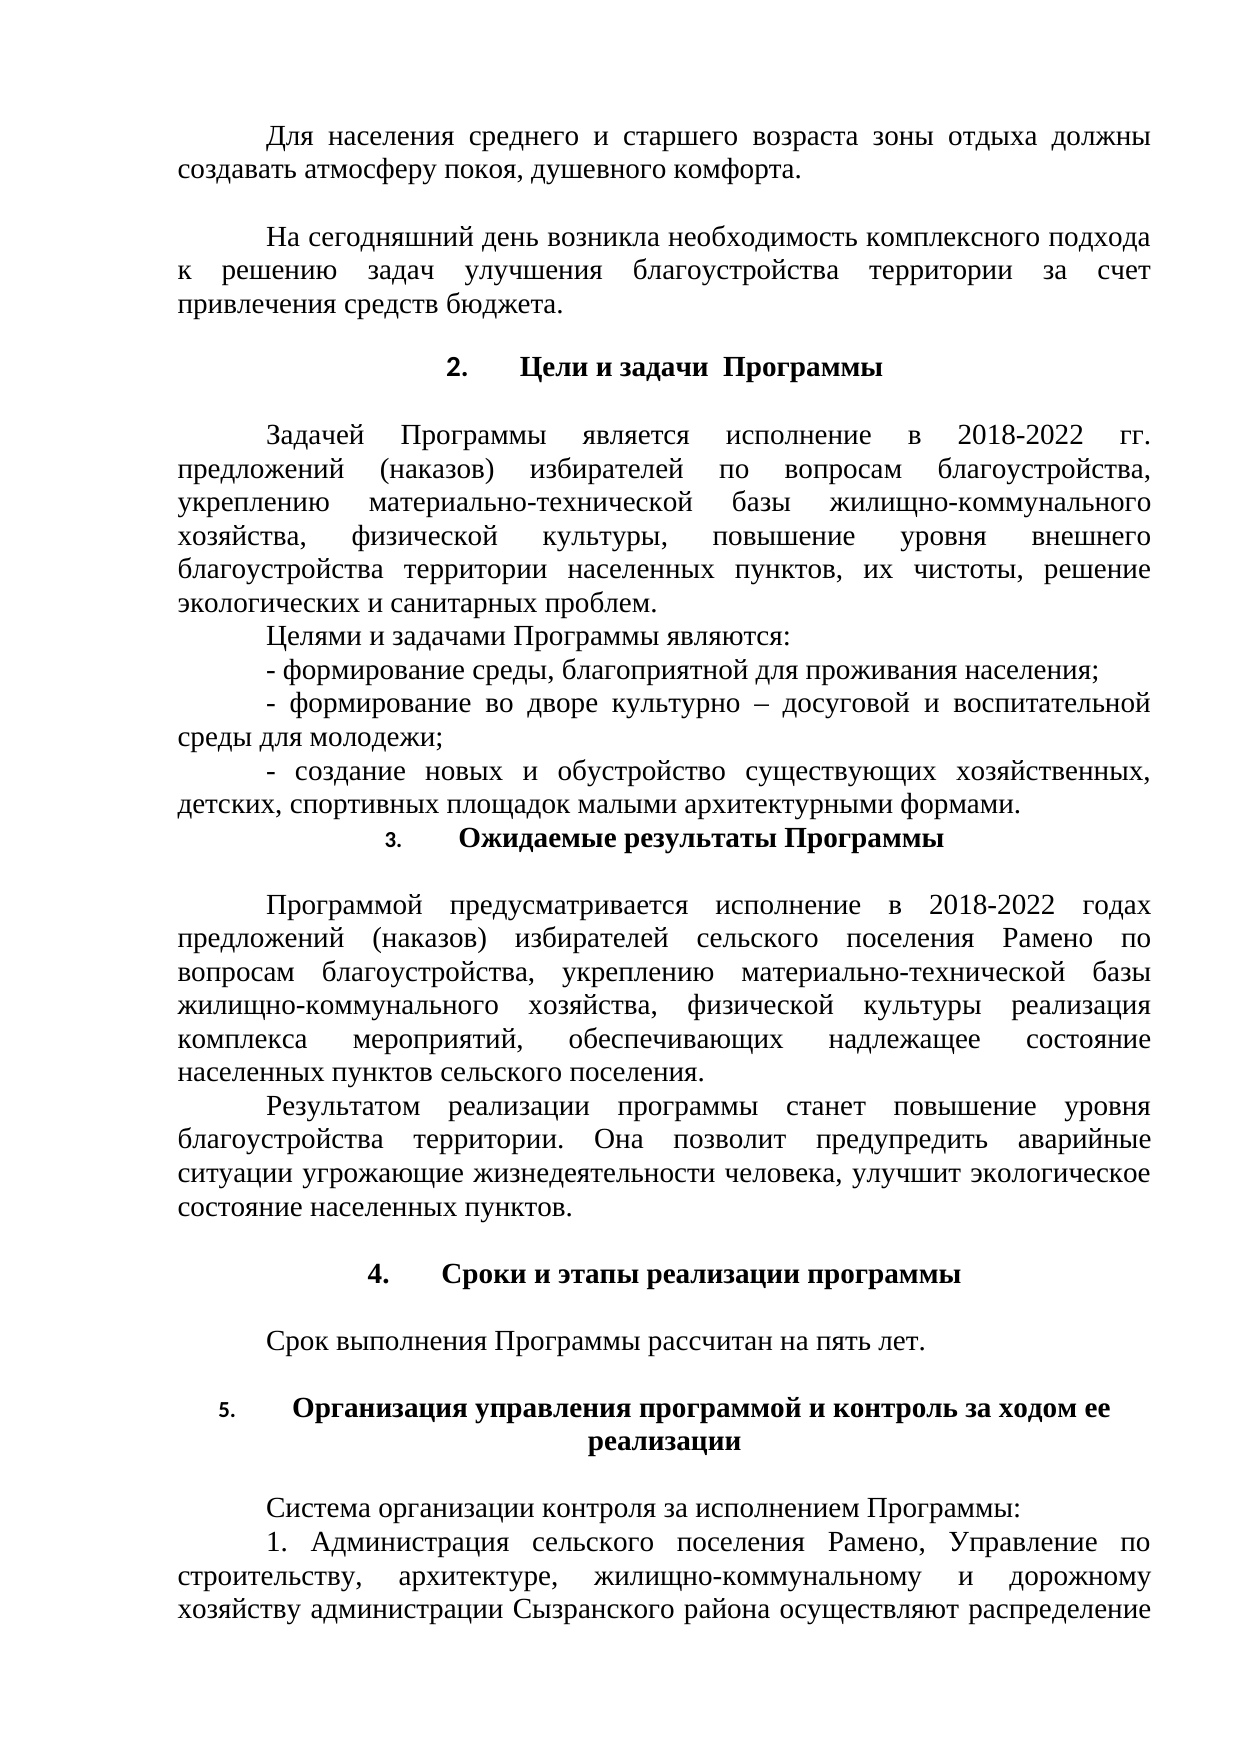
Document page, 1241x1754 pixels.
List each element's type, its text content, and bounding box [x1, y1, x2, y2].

list Ожидаемые результаты Программы [177, 820, 1152, 853]
text Задачей Программы является исполнение в 2018-2022 гг. предложений (наказов) избирателей по вопросам благоустройства, укреплению материально-технической базы жилищно-коммунального хозяйства, физической культуры, повышение уровня внешнего благоустройства территории населенных пунктов, их чистоты, решение экологических и санитарных проблем. [177, 417, 1152, 618]
text Срок выполнения Программы рассчитан на пять лет. [177, 1323, 1152, 1356]
text - формирование во дворе культурно – досуговой и воспитательной среды для молодежи; [177, 686, 1152, 753]
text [177, 1524, 1152, 1625]
text Программой предусматривается исполнение в 2018-2022 годах предложений (наказов) избирателей сельского поселения Рамено по вопросам благоустройства, укреплению материально-технической базы жилищно-коммунального хозяйства, физической культуры реализация комплекса мероприятий, обеспечивающих надлежащее состояние населенных пунктов сельского поселения. [177, 887, 1152, 1088]
text Целями и задачами Программы являются: [177, 618, 1152, 652]
text - создание новых и обустройство существующих хозяйственных, детских, спортивных площадок малыми архитектурными формами. [177, 753, 1152, 820]
list Цели и задачи Программы [177, 348, 1152, 384]
list Сроки и этапы реализации программы [177, 1256, 1152, 1289]
text Результатом реализации программы станет повышение уровня благоустройства территории. Она позволит предупредить аварийные ситуации угрожающие жизнедеятельности человека, улучшит экологическое состояние населенных пунктов. [177, 1088, 1152, 1222]
text Для населения среднего и старшего возраста зоны отдыха должны создавать атмосферу покоя, душевного комфорта. [177, 118, 1152, 185]
text - формирование среды, благоприятной для проживания населения; [177, 652, 1152, 686]
list Организация управления программой и контроль за ходом ее реализации [177, 1390, 1152, 1457]
text На сегодняшний день возникла необходимость комплексного подхода к решению задач улучшения благоустройства территории за счет привлечения средств бюджета. [177, 219, 1152, 319]
text Система организации контроля за исполнением Программы: [177, 1491, 1152, 1524]
